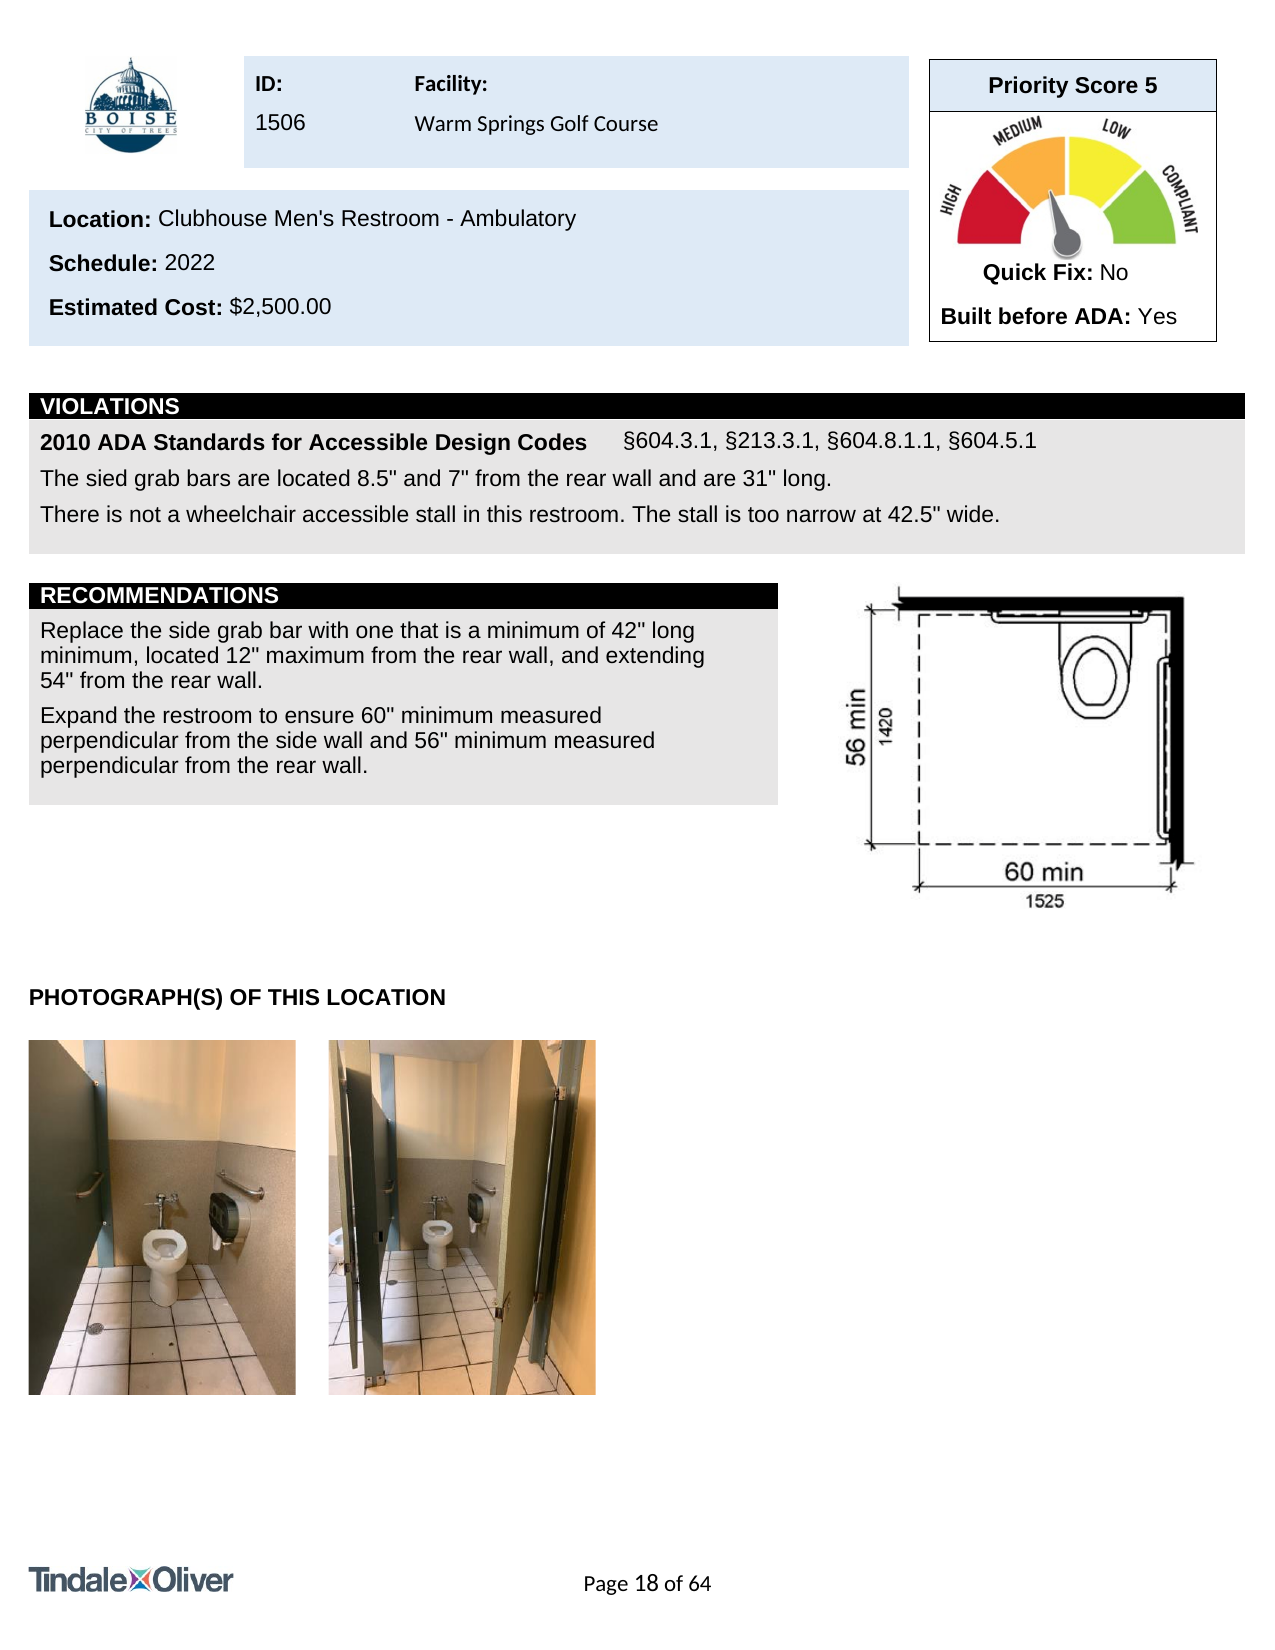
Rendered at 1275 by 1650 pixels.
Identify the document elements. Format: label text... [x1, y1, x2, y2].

picture [84, 56, 178, 154]
table_header VIOLATIONS [29, 393, 1245, 419]
picture [838, 582, 1203, 909]
table_header Location: Clubhouse Men's Restroom - Ambulatory Schedule: 2022 Estimated Cost: $2,500.00 [29, 190, 909, 346]
picture [28, 1040, 296, 1395]
table_header Priority Score 5 [930, 60, 1216, 111]
table_cell Replace the side grab bar with one that is a minimum of 42" long minimum, located 12" maximum from the rear wall, and extending 54" from the rear wall. Expand the restroom to ensure 60" minimum measured perpendicular from the side wall and 56" minimum measured perpendicular from the rear wall. [29, 609, 778, 805]
table_cell Quick Fix: No Built before ADA: Yes [930, 112, 1216, 341]
table_header ID: 1506 [244, 56, 403, 168]
subtitle PHOTOGRAPH(S) OF THIS LOCATION [28, 984, 1246, 1010]
picture [328, 1040, 596, 1395]
table_header [29, 56, 243, 168]
picture [28, 1566, 234, 1592]
table_cell 2010 ADA Standards for Accessible Design Codes §604.3.1, §213.3.1, §604.8.1.1, §604.5.1 The sied grab bars are located 8.5" and 7" from the rear wall and are 31" long. There is not a wheelchair accessible stall in this restroom. The stall is too narrow at 42.5" wide. [29, 420, 1245, 554]
picture [938, 112, 1202, 260]
table_header RECOMMENDATIONS [29, 583, 778, 609]
table_header Facility: Warm Springs Golf Course [403, 56, 909, 168]
